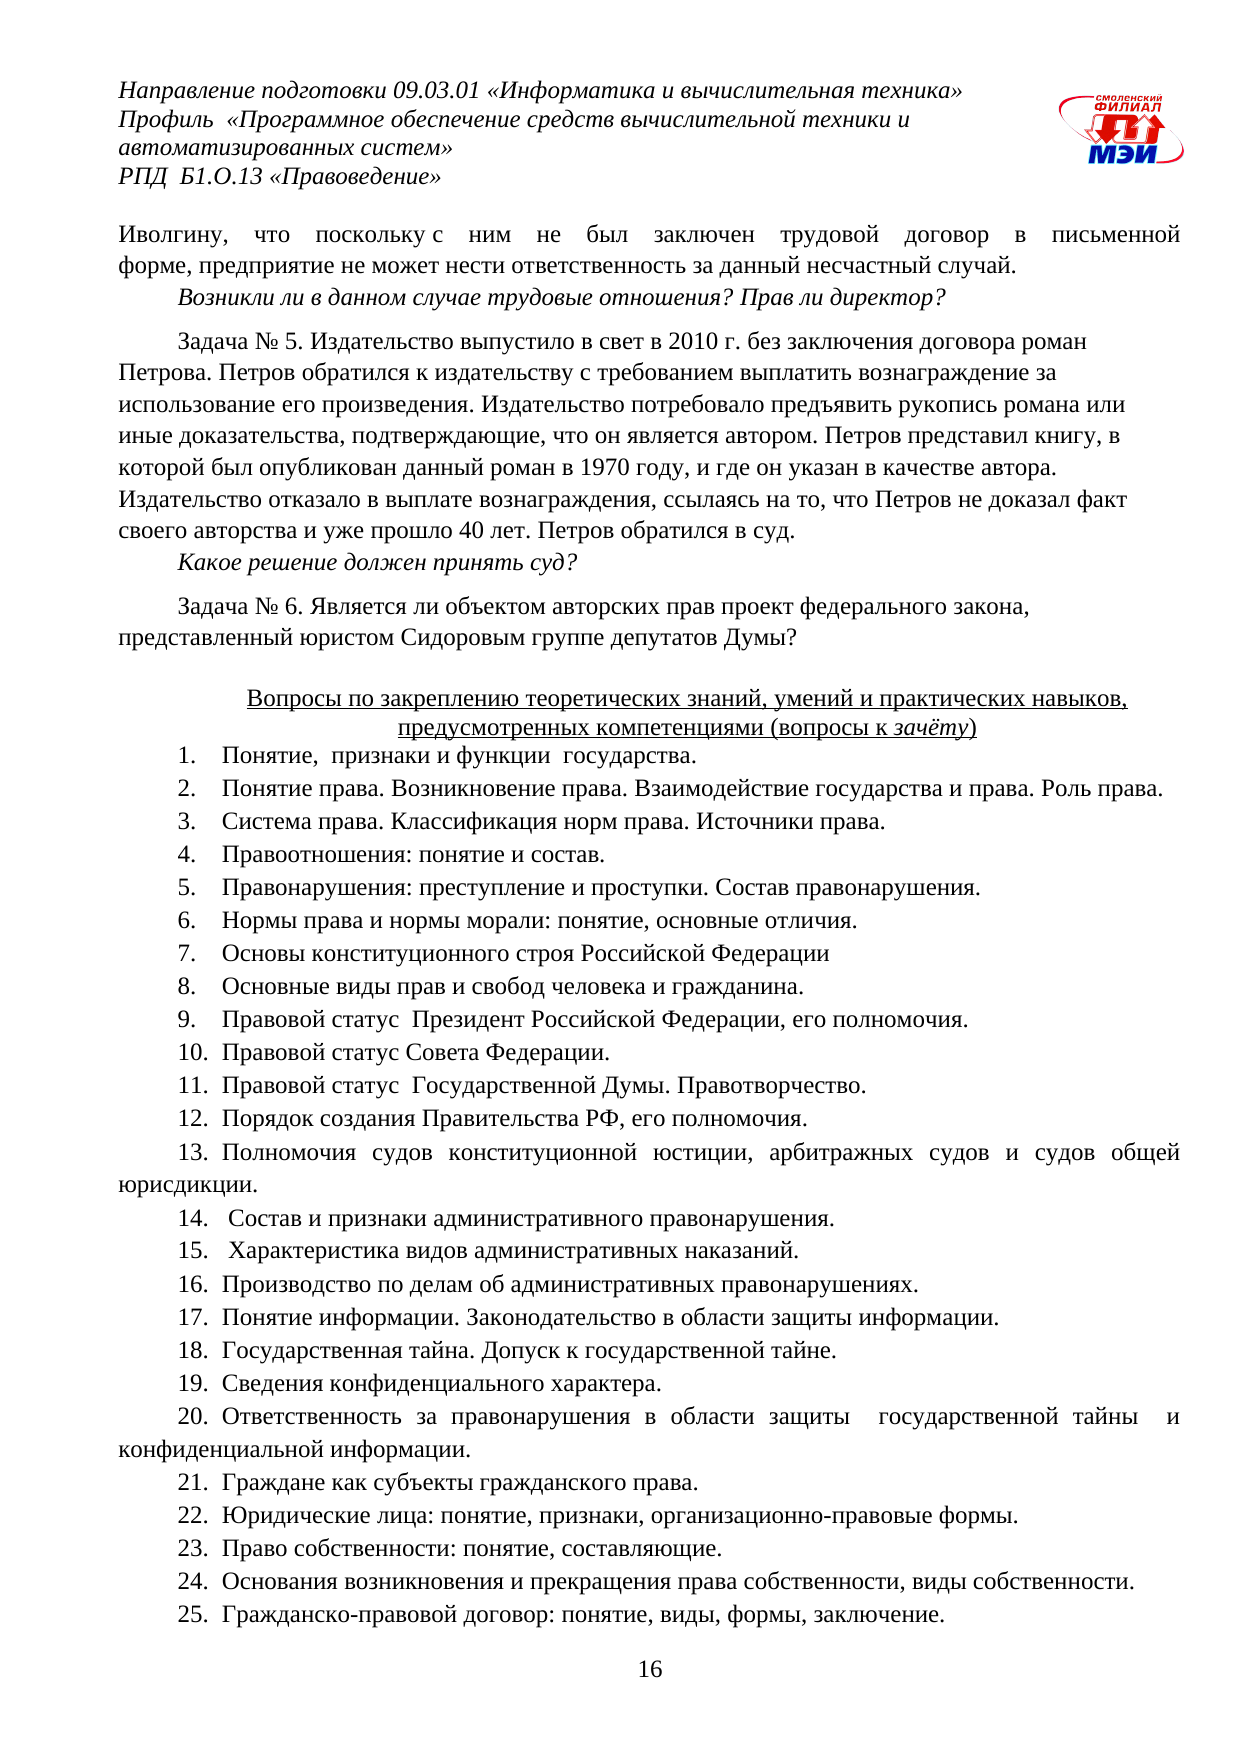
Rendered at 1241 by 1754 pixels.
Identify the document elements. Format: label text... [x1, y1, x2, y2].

list Порядок создания Правительства РФ, его полномочия. [118, 1103, 1181, 1132]
text Вопросы по закреплению теоретических знаний, умений и практических навыков, предусмотренных компетенциями (вопросы к зачёту) [193, 683, 1181, 740]
text Задача № 5. Издательство выпустило в свет в 2010 г. без заключения договора роман Петрова. Петров обратился к издательству с требованием выплатить вознаграждение за использование его произведения. Издательство потребовало предъявить рукопись романа или иные доказательства, подтверждающие, что он является автором. Петров представил книгу, в которой был опубликован данный роман в 1970 году, и где он указан в качестве автора. Издательство отказало в выплате вознаграждения, ссылаясь на то, что Петров не доказал факт своего авторства и уже прошло 40 лет. Петров обратился в суд. [118, 326, 1181, 544]
list Право собственности: понятие, составляющие. [118, 1533, 1181, 1562]
list Правовой статус Государственной Думы. Правотворчество. [118, 1071, 1181, 1099]
picture [1058, 91, 1185, 174]
list Полномочия судов конституционной юстиции, арбитражных судов и судов общей юрисдикции. [118, 1137, 1181, 1198]
list Правовой статус Совета Федерации. [118, 1037, 1181, 1066]
list Правовой статус Президент Российской Федерации, его полномочия. [118, 1004, 1181, 1033]
list Гражданско-правовой договор: понятие, виды, формы, заключение. [118, 1599, 1181, 1628]
list Понятие информации. Законодательство в области защиты информации. [118, 1302, 1181, 1330]
list Правоотношения: понятие и состав. [118, 839, 1181, 868]
list Производство по делам об административных правонарушениях. [118, 1269, 1181, 1297]
list Основные виды прав и свобод человека и гражданина. [118, 971, 1181, 1000]
text Какое решение должен принять суд? [118, 547, 1181, 576]
list Основания возникновения и прекращения права собственности, виды собственности. [118, 1566, 1181, 1594]
list Основы конституционного строя Российской Федерации [118, 938, 1181, 967]
list Сведения конфиденциального характера. [118, 1368, 1181, 1396]
text Возникли ли в данном случае трудовые отношения? Прав ли директор? [118, 282, 1181, 311]
list Состав и признаки административного правонарушения. [118, 1203, 1181, 1231]
list Понятие права. Возникновение права. Взаимодействие государства и права. Роль права. [118, 773, 1181, 802]
list Государственная тайна. Допуск к государственной тайне. [118, 1335, 1181, 1363]
list Ответственность за правонарушения в области защиты государственной тайны и конфиденциальной информации. [118, 1401, 1181, 1462]
text Задача № 6. Является ли объектом авторских прав проект федерального закона, представленный юристом Сидоровым группе депутатов Думы? [118, 591, 1181, 651]
list Граждане как субъекты гражданского права. [118, 1467, 1181, 1496]
list Юридические лица: понятие, признаки, организационно-правовые формы. [118, 1500, 1181, 1528]
list Характеристика видов административных наказаний. [118, 1236, 1181, 1264]
list Система права. Классификация норм права. Источники права. [118, 806, 1181, 835]
list Понятие, признаки и функции государства. [118, 740, 1181, 769]
list Правонарушения: преступление и проступки. Состав правонарушения. [118, 872, 1181, 901]
list Нормы права и нормы морали: понятие, основные отличия. [118, 905, 1181, 934]
